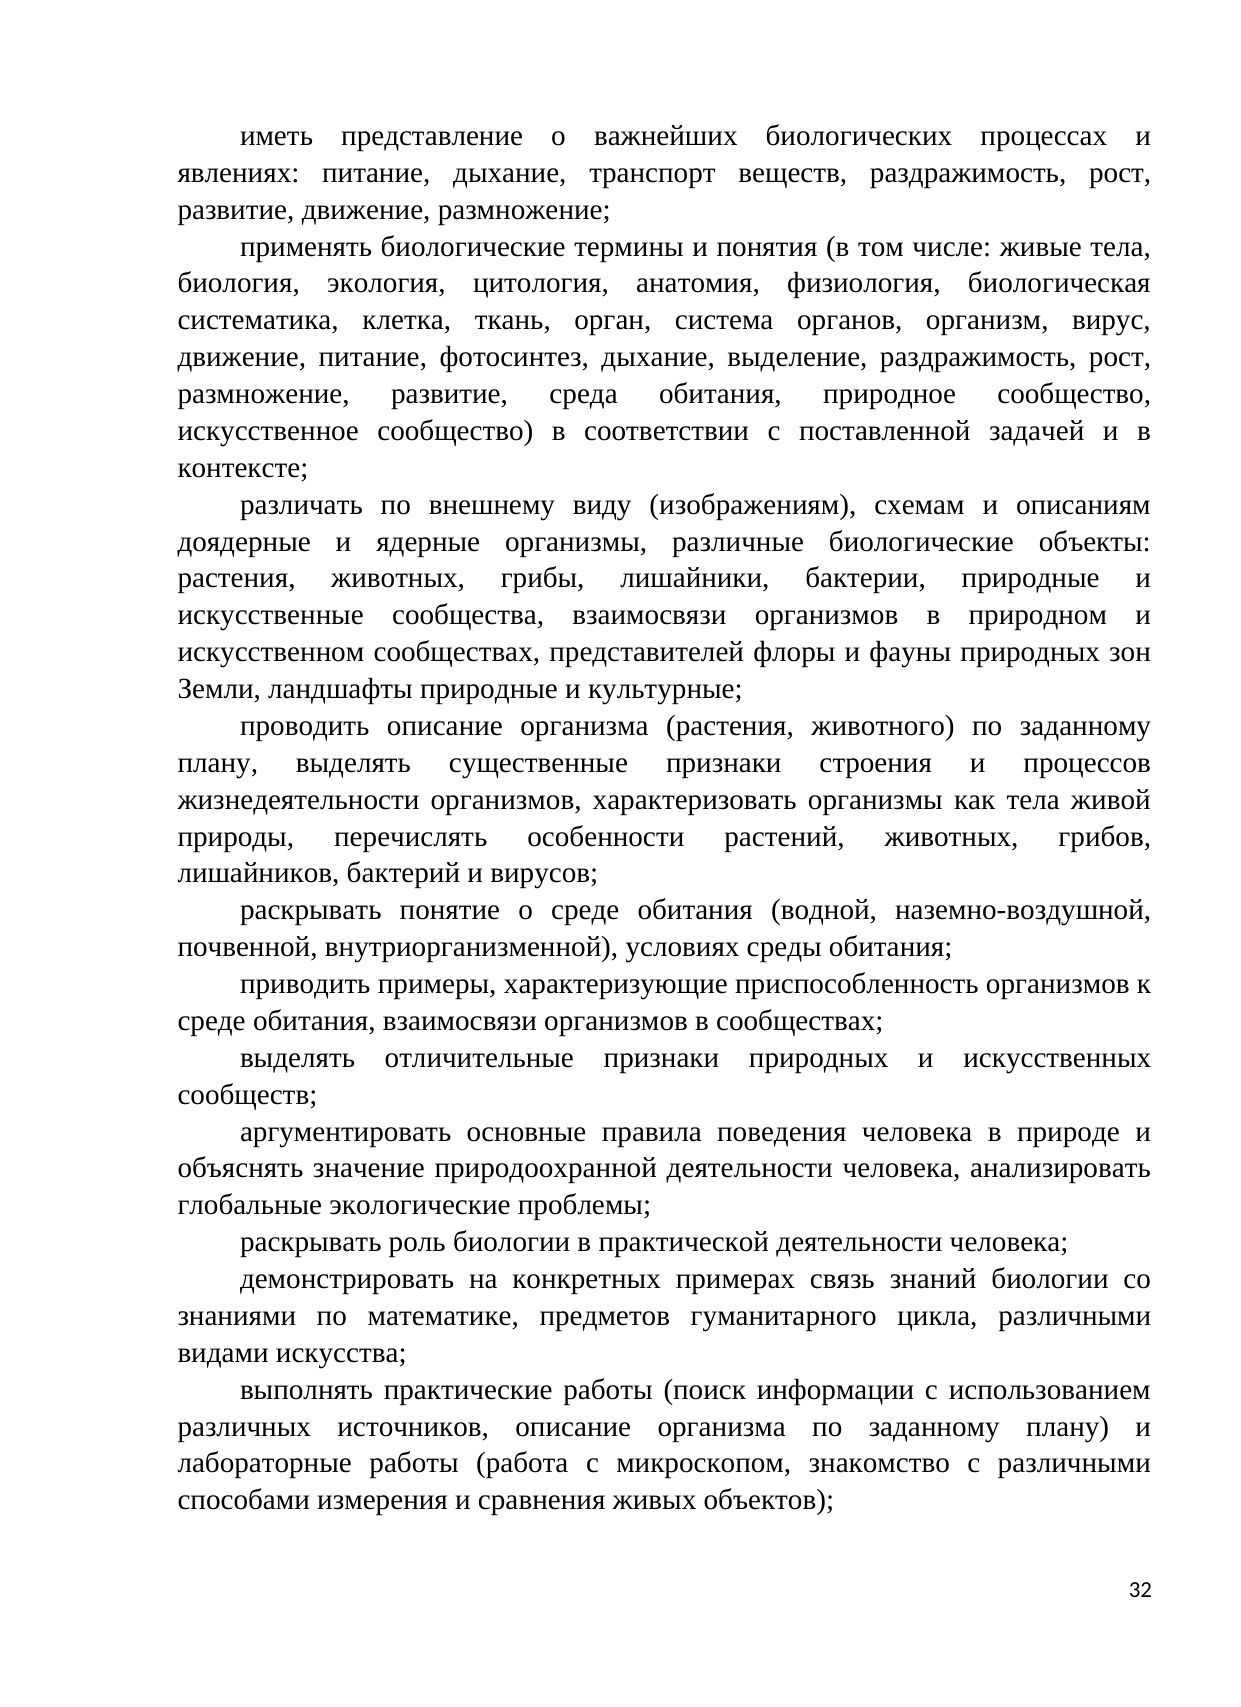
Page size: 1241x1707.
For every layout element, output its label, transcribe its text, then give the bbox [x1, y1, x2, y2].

text иметь представление о важнейших биологических процессах и явлениях: питание, дыхание, транспорт веществ, раздражимость, рост, развитие, движение, размножение; [177, 118, 1152, 225]
text раскрывать понятие о среде обитания (водной, наземно-воздушной, почвенной, внутриорганизменной), условиях среды обитания; [177, 892, 1152, 963]
text аргументировать основные правила поведения человека в природе и объяснять значение природоохранной деятельности человека, анализировать глобальные экологические проблемы; [177, 1114, 1152, 1221]
text приводить примеры, характеризующие приспособленность организмов к среде обитания, взаимосвязи организмов в сообществах; [177, 966, 1152, 1037]
text выделять отличительные признаки природных и искусственных сообществ; [177, 1040, 1152, 1110]
text проводить описание организма (растения, животного) по заданному плану, выделять существенные признаки строения и процессов жизнедеятельности организмов, характеризовать организмы как тела живой природы, перечислять особенности растений, животных, грибов, лишайников, бактерий и вирусов; [177, 708, 1152, 889]
text демонстрировать на конкретных примерах связь знаний биологии со знаниями по математике, предметов гуманитарного цикла, различными видами искусства; [177, 1261, 1152, 1368]
text раскрывать роль биологии в практической деятельности человека; [177, 1224, 1152, 1258]
text применять биологические термины и понятия (в том числе: живые тела, биология, экология, цитология, анатомия, физиология, биологическая систематика, клетка, ткань, орган, система органов, организм, вирус, движение, питание, фотосинтез, дыхание, выделение, раздражимость, рост, размножение, развитие, среда обитания, природное сообщество, искусственное сообщество) в соответствии с поставленной задачей и в контексте; [177, 229, 1152, 483]
text различать по внешнему виду (изображениям), схемам и описаниям доядерные и ядерные организмы, различные биологические объекты: растения, животных, грибы, лишайники, бактерии, природные и искусственные сообщества, взаимосвязи организмов в природном и искусственном сообществах, представителей флоры и фауны природных зон Земли, ландшафты природные и культурные; [177, 487, 1152, 705]
text выполнять практические работы (поиск информации с использованием различных источников, описание организма по заданному плану) и лабораторные работы (работа с микроскопом, знакомство с различными способами измерения и сравнения живых объектов); [177, 1372, 1152, 1516]
